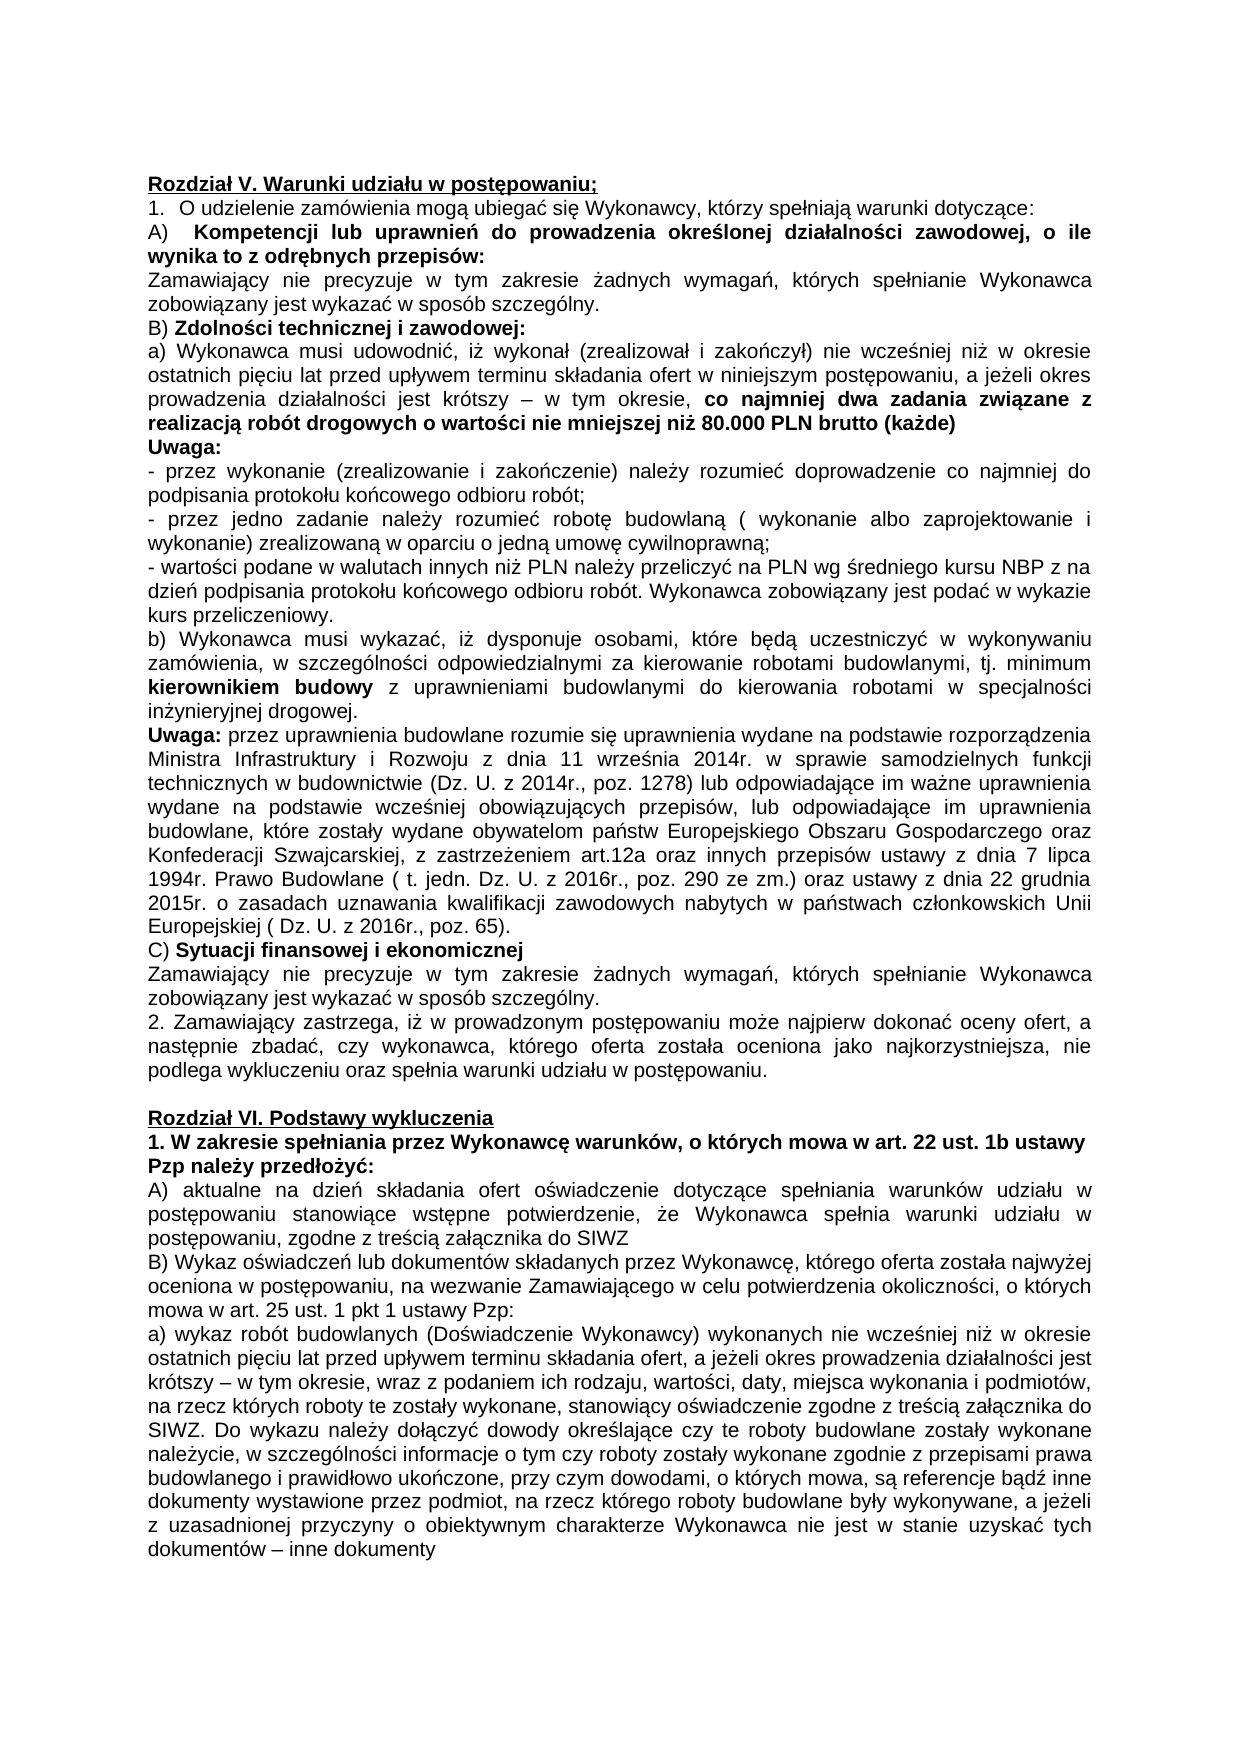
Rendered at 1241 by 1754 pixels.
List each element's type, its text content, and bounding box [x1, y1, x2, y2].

text b) Wykonawca musi wykazać, iż dysponuje osobami, które będą uczestniczyć w wykonywaniu zamówienia, w szczególności odpowiedzialnymi za kierowanie robotami budowlanymi, tj. minimum kierownikiem budowy z uprawnieniami budowlanymi do kierowania robotami w specjalności inżynieryjnej drogowej. [148, 627, 1093, 723]
text Zamawiający nie precyzuje w tym zakresie żadnych wymagań, których spełnianie Wykonawca zobowiązany jest wykazać w sposób szczególny. [148, 267, 1093, 315]
text - wartości podane w walutach innych niż PLN należy przeliczyć na PLN wg średniego kursu NBP z na dzień podpisania protokołu końcowego odbioru robót. Wykonawca zobowiązany jest podać w wykazie kurs przeliczeniowy. [148, 555, 1093, 627]
text - przez wykonanie (zrealizowanie i zakończenie) należy rozumieć doprowadzenie co najmniej do podpisania protokołu końcowego odbioru robót; [148, 459, 1093, 507]
text 1. W zakresie spełniania przez Wykonawcę warunków, o których mowa w art. 22 ust. 1b ustawy Pzp należy przedłożyć: [148, 1130, 1093, 1178]
text Uwaga: przez uprawnienia budowlane rozumie się uprawnienia wydane na podstawie rozporządzenia Ministra Infrastruktury i Rozwoju z dnia 11 września 2014r. w sprawie samodzielnych funkcji technicznych w budownictwie (Dz. U. z 2014r., poz. 1278) lub odpowiadające im ważne uprawnienia wydane na podstawie wcześniej obowiązujących przepisów, lub odpowiadające im uprawnienia budowlane, które zostały wydane obywatelom państw Europejskiego Obszaru Gospodarczego oraz Konfederacji Szwajcarskiej, z zastrzeżeniem art.12a oraz innych przepisów ustawy z dnia 7 lipca 1994r. Prawo Budowlane ( t. jedn. Dz. U. z 2016r., poz. 290 ze zm.) oraz ustawy z dnia 22 grudnia 2015r. o zasadach uznawania kwalifikacji zawodowych nabytych w państwach członkowskich Unii Europejskiej ( Dz. U. z 2016r., poz. 65). [148, 723, 1093, 938]
text a) wykaz robót budowlanych (Doświadczenie Wykonawcy) wykonanych nie wcześniej niż w okresie ostatnich pięciu lat przed upływem terminu składania ofert, a jeżeli okres prowadzenia działalności jest krótszy – w tym okresie, wraz z podaniem ich rodzaju, wartości, daty, miejsca wykonania i podmiotów, na rzecz których roboty te zostały wykonane, stanowiący oświadczenie zgodne z treścią załącznika do SIWZ. Do wykazu należy dołączyć dowody określające czy te roboty budowlane zostały wykonane należycie, w szczególności informacje o tym czy roboty zostały wykonane zgodnie z przepisami prawa budowlanego i prawidłowo ukończone, przy czym dowodami, o których mowa, są referencje bądź inne dokumenty wystawione przez podmiot, na rzecz którego roboty budowlane były wykonywane, a jeżeli z uzasadnionej przyczyny o obiektywnym charakterze Wykonawca nie jest w stanie uzyskać tych dokumentów – inne dokumenty [148, 1322, 1093, 1561]
text B) Zdolności technicznej i zawodowej: [148, 315, 1093, 339]
text 2. Zamawiający zastrzega, iż w prowadzonym postępowaniu może najpierw dokonać oceny ofert, a następnie zbadać, czy wykonawca, którego oferta została oceniona jako najkorzystniejsza, nie podlega wykluczeniu oraz spełnia warunki udziału w postępowaniu. [148, 1010, 1093, 1082]
text Zamawiający nie precyzuje w tym zakresie żadnych wymagań, których spełnianie Wykonawca zobowiązany jest wykazać w sposób szczególny. [148, 962, 1093, 1010]
text Rozdział VI. Podstawy wykluczenia [148, 1106, 1093, 1130]
text a) Wykonawca musi udowodnić, iż wykonał (zrealizował i zakończył) nie wcześniej niż w okresie ostatnich pięciu lat przed upływem terminu składania ofert w niniejszym postępowaniu, a jeżeli okres prowadzenia działalności jest krótszy – w tym okresie, co najmniej dwa zadania związane z realizacją robót drogowych o wartości nie mniejszej niż 80.000 PLN brutto (każde) [148, 339, 1093, 435]
text 1. O udzielenie zamówienia mogą ubiegać się Wykonawcy, którzy spełniają warunki dotyczące: [148, 196, 1093, 219]
text Rozdział V. Warunki udziału w postępowaniu; [148, 172, 1093, 196]
text B) Wykaz oświadczeń lub dokumentów składanych przez Wykonawcę, którego oferta została najwyżej oceniona w postępowaniu, na wezwanie Zamawiającego w celu potwierdzenia okoliczności, o których mowa w art. 25 ust. 1 pkt 1 ustawy Pzp: [148, 1250, 1093, 1322]
text A) aktualne na dzień składania ofert oświadczenie dotyczące spełniania warunków udziału w postępowaniu stanowiące wstępne potwierdzenie, że Wykonawca spełnia warunki udziału w postępowaniu, zgodne z treścią załącznika do SIWZ [148, 1178, 1093, 1250]
text C) Sytuacji finansowej i ekonomicznej [148, 938, 1093, 962]
text - przez jedno zadanie należy rozumieć robotę budowlaną ( wykonanie albo zaprojektowanie i wykonanie) zrealizowaną w oparciu o jedną umowę cywilnoprawną; [148, 507, 1093, 555]
text Uwaga: [148, 435, 1093, 459]
text A) Kompetencji lub uprawnień do prowadzenia określonej działalności zawodowej, o ile wynika to z odrębnych przepisów: [148, 219, 1093, 267]
